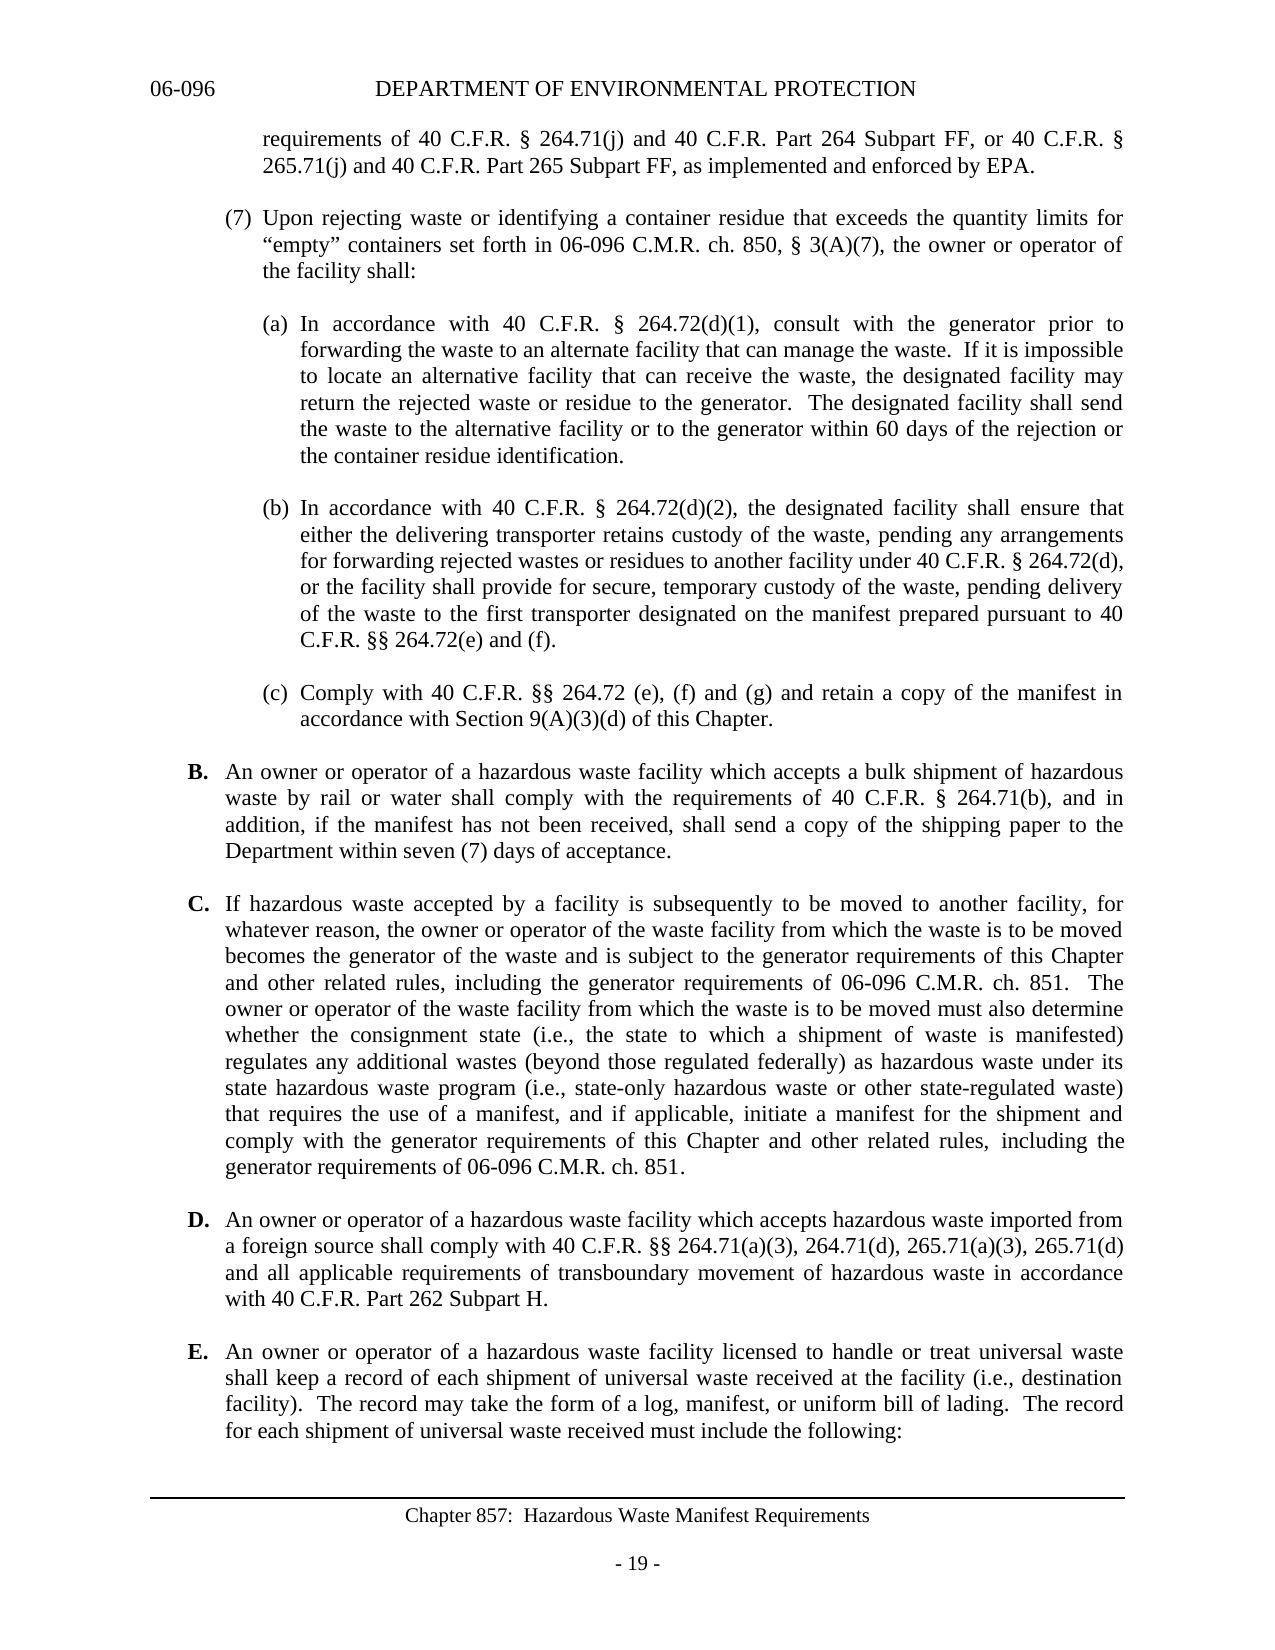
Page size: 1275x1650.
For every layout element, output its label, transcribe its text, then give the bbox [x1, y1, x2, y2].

text B. An owner or operator of a hazardous waste facility which accepts a bulk shipment of hazardous waste by rail or water shall comply with the requirements of 40 C.F.R. § 264.71(b), and in addition, if the manifest has not been received, shall send a copy of the shipping paper to the Department within seven (7) days of acceptance. [187, 758, 1125, 863]
text D. An owner or operator of a hazardous waste facility which accepts hazardous waste imported from a foreign source shall comply with 40 C.F.R. §§ 264.71(a)(3), 264.71(d), 265.71(a)(3), 265.71(d) and all applicable requirements of transboundary movement of hazardous waste in accordance with 40 C.F.R. Part 262 Subpart H. [187, 1206, 1125, 1311]
text (7) Upon rejecting waste or identifying a container residue that exceeds the quantity limits for “empty” containers set forth in 06-096 C.M.R. ch. 850, § 3(A)(7), the owner or operator of the facility shall: [225, 204, 1125, 283]
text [225, 125, 1125, 178]
text E. An owner or operator of a hazardous waste facility licensed to handle or treat universal waste shall keep a record of each shipment of universal waste received at the facility (i.e., destination facility). The record may take the form of a log, manifest, or uniform bill of lading. The record for each shipment of universal waste received must include the following: [187, 1338, 1125, 1443]
text (b) In accordance with 40 C.F.R. § 264.72(d)(2), the designated facility shall ensure that either the delivering transporter retains custody of the waste, pending any arrangements for forwarding rejected wastes or residues to another facility under 40 C.F.R. § 264.72(d), or the facility shall provide for secure, temporary custody of the waste, pending delivery of the waste to the first transporter designated on the manifest prepared pursuant to 40 C.F.R. §§ 264.72(e) and (f). [262, 494, 1125, 652]
text C. If hazardous waste accepted by a facility is subsequently to be moved to another facility, for whatever reason, the owner or operator of the waste facility from which the waste is to be moved becomes the generator of the waste and is subject to the generator requirements of this Chapter and other related rules, including the generator requirements of 06-096 C.M.R. ch. 851. The owner or operator of the waste facility from which the waste is to be moved must also determine whether the consignment state (i.e., the state to which a shipment of waste is manifested) regulates any additional wastes (beyond those regulated federally) as hazardous waste under its state hazardous waste program (i.e., state-only hazardous waste or other state-regulated waste) that requires the use of a manifest, and if applicable, initiate a manifest for the shipment and comply with the generator requirements of this Chapter and other related rules, including the generator requirements of 06-096 C.M.R. ch. 851. [187, 890, 1125, 1179]
text (a) In accordance with 40 C.F.R. § 264.72(d)(1), consult with the generator prior to forwarding the waste to an alternate facility that can manage the waste. If it is impossible to locate an alternative facility that can receive the waste, the designated facility may return the rejected waste or residue to the generator. The designated facility shall send the waste to the alternative facility or to the generator within 60 days of the rejection or the container residue identification. [262, 310, 1125, 468]
text (c) Comply with 40 C.F.R. §§ 264.72 (e), (f) and (g) and retain a copy of the manifest in accordance with Section 9(A)(3)(d) of this Chapter. [262, 679, 1125, 732]
